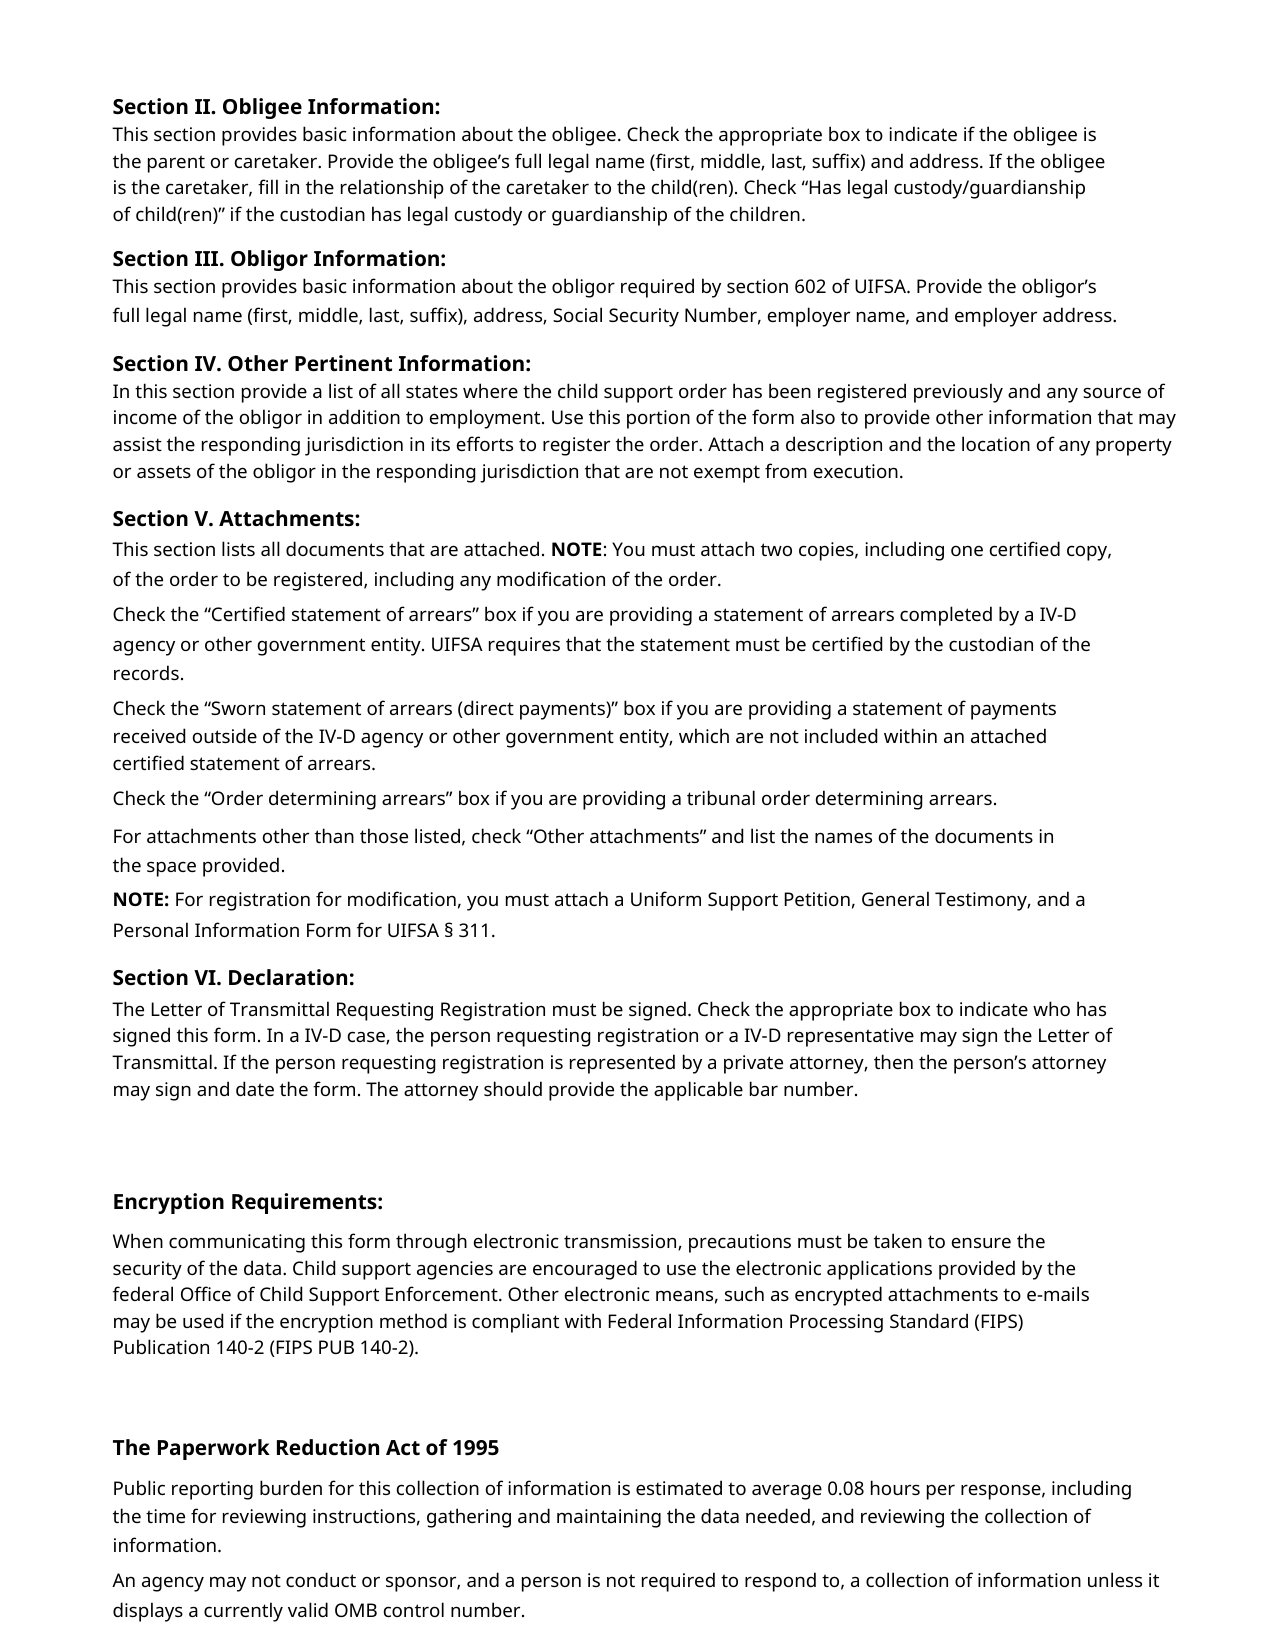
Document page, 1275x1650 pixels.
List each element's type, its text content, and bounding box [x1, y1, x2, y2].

text Section III. Obligor Information: [112, 244, 1192, 273]
text Section IV. Other Pertinent Information: [112, 349, 1192, 377]
text The Paperwork Reduction Act of 1995 [112, 1433, 1192, 1462]
text The Letter of Transmittal Requesting Registration must be signed. Check the appropriate box to indicate who has signed this form. In a IV-D case, the person requesting registration or a IV-D representative may sign the Letter of Transmittal. If the person requesting registration is represented by a private attorney, then the person’s attorney may sign and date the form. The attorney should provide the applicable bar number. [112, 996, 1123, 1102]
text Public reporting burden for this collection of information is estimated to average 0.08 hours per response, including the time for reviewing instructions, gathering and maintaining the data needed, and reviewing the collection of information. [112, 1475, 1160, 1558]
text When communicating this form through electronic transmission, precautions must be taken to ensure the security of the data. Child support agencies are encouraged to use the electronic applications provided by the federal Office of Child Support Enforcement. Other electronic means, such as encrypted attachments to e-mails may be used if the encryption method is compliant with Federal Information Processing Standard (FIPS) Publication 140-2 (FIPS PUB 140-2). [112, 1229, 1106, 1360]
text Section VI. Declaration: [112, 963, 1192, 991]
text Encryption Requirements: [112, 1187, 1192, 1215]
text Check the “Order determining arrears” box if you are providing a tribunal order determining arrears. [112, 786, 1192, 811]
text In this section provide a list of all states where the child support order has been registered previously and any source of income of the obligor in addition to employment. Use this portion of the form also to provide other information that may assist the responding jurisdiction in its efforts to register the order. Attach a description and the location of any property or assets of the obligor in the responding jurisdiction that are not exempt from execution. [112, 378, 1192, 484]
text This section provides basic information about the obligor required by section 602 of UIFSA. Provide the obligor’s full legal name (first, middle, last, suffix), address, Social Security Number, employer name, and employer address. [112, 273, 1121, 328]
text This section provides basic information about the obligee. Check the appropriate box to indicate if the obligee is the parent or caretaker. Provide the obligee’s full legal name (first, middle, last, suffix) and address. If the obligee is the caretaker, fill in the relationship of the caretaker to the child(ren). Check “Has legal custody/guardianship of child(ren)” if the custodian has legal custody or guardianship of the children. [112, 122, 1108, 226]
text Section V. Attachments: [112, 504, 1192, 532]
text NOTE: For registration for modification, you must attach a Uniform Support Petition, General Testimony, and a Personal Information Form for UIFSA § 311. [112, 887, 1112, 942]
text Check the “Sworn statement of arrears (direct payments)” box if you are providing a statement of payments received outside of the IV-D agency or other government entity, which are not included within an attached certified statement of arrears. [112, 696, 1089, 776]
text For attachments other than those listed, check “Other attachments” and list the names of the documents in the space provided. [112, 823, 1081, 878]
text Check the “Certified statement of arrears” box if you are providing a statement of arrears completed by a IV-D agency or other government entity. UIFSA requires that the statement must be certified by the custodian of the records. [112, 602, 1108, 686]
text This section lists all documents that are attached. NOTE: You must attach two copies, including one certified copy, of the order to be registered, including any modification of the order. [112, 536, 1123, 592]
text Section II. Obligee Information: [112, 92, 1192, 121]
text An agency may not conduct or sponsor, and a person is not required to respond to, a collection of information unless it displays a currently valid OMB control number. [112, 1568, 1181, 1622]
